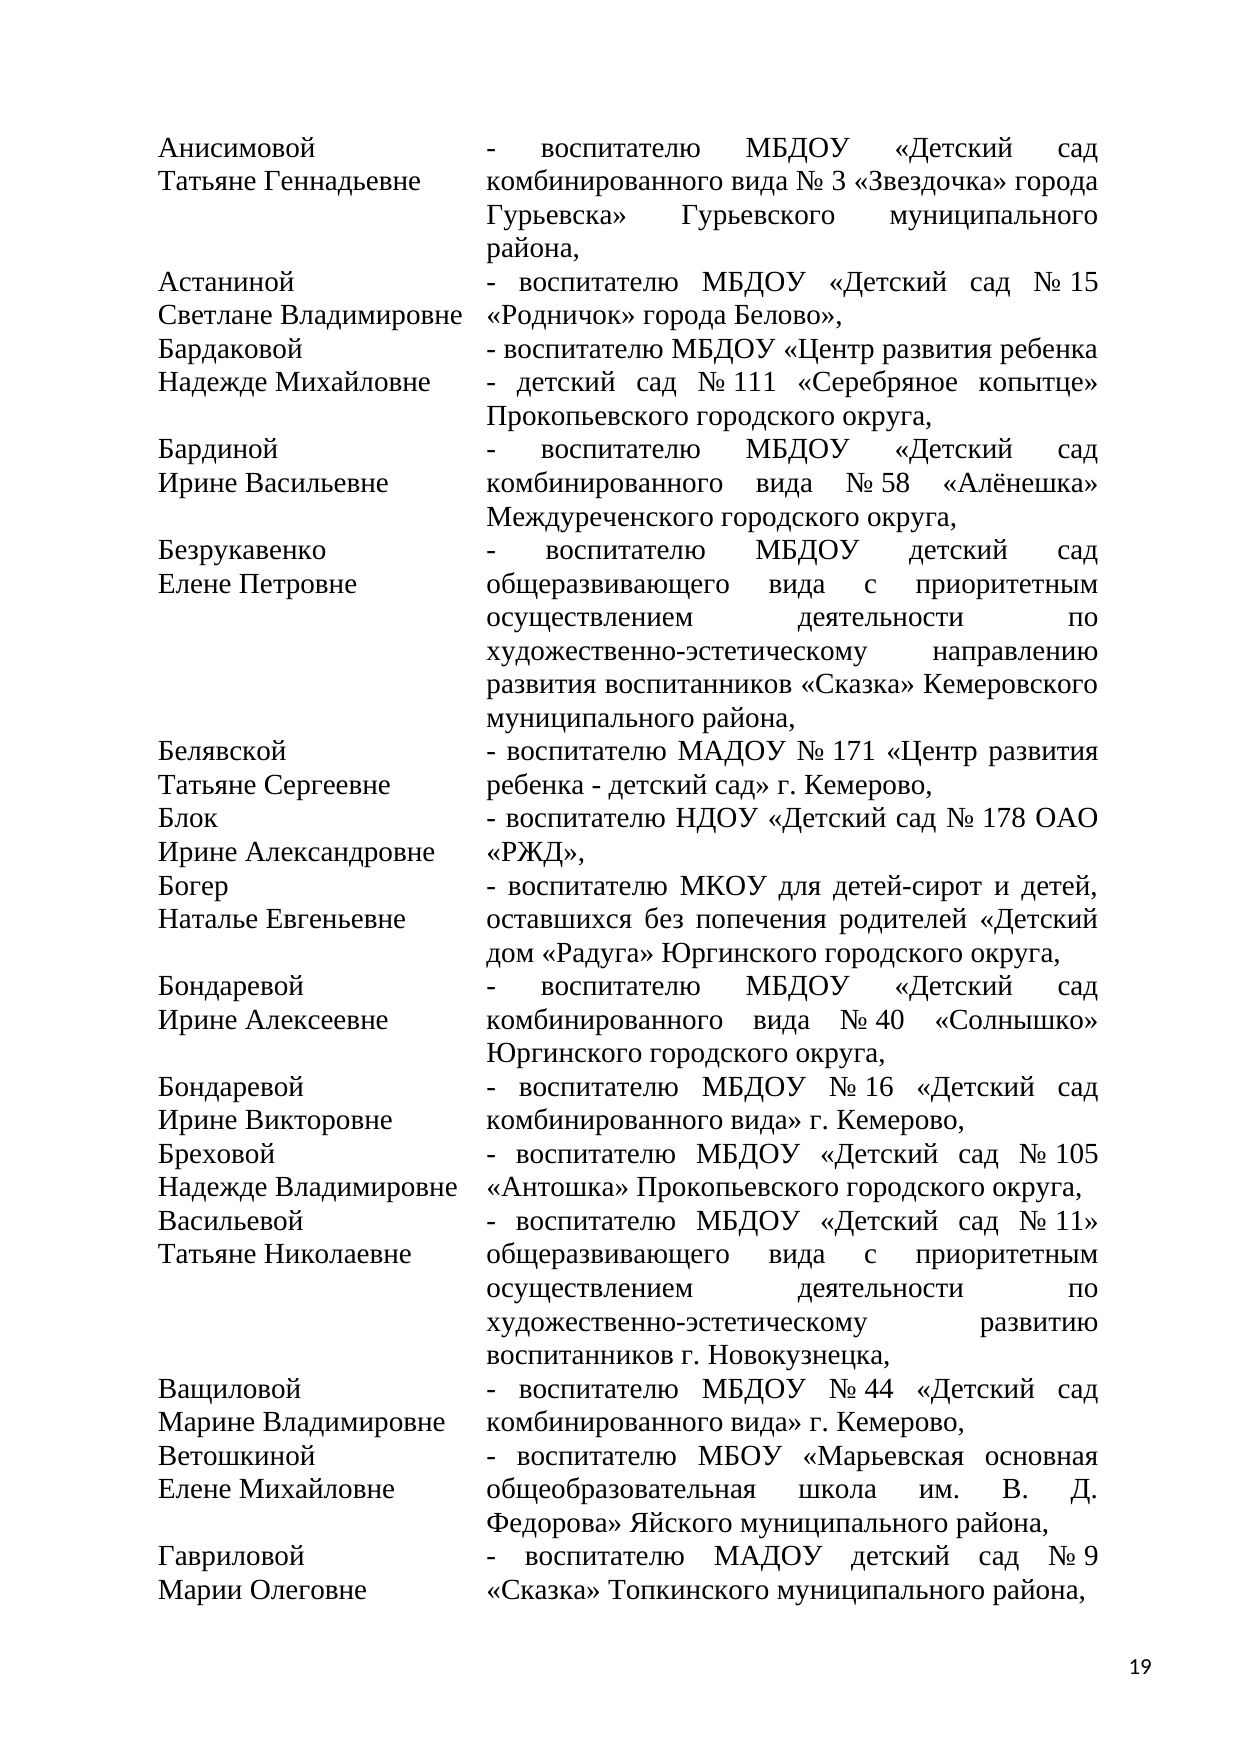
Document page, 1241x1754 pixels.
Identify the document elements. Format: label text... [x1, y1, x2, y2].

table_cell - воспитателю МБДОУ № 16 «Детский сад комбинированного вида» г. Кемерово, [475, 1069, 1110, 1136]
table_cell Блок Ирине Александровне [146, 801, 475, 868]
table_cell Астаниной Светлане Владимировне [146, 264, 475, 331]
table_cell Бондаревой Ирине Викторовне [146, 1069, 475, 1136]
table_cell - воспитателю МБДОУ «Детский сад комбинированного вида № 58 «Алёнешка» Междуреченского городского округа, [475, 432, 1110, 532]
table_cell Гавриловой Марии Олеговне [146, 1539, 475, 1606]
table_cell Богер Наталье Евгеньевне [146, 868, 475, 968]
table_cell - воспитателю МБДОУ № 44 «Детский сад комбинированного вида» г. Кемерово, [475, 1371, 1110, 1438]
table_cell - воспитателю МБДОУ «Детский сад № 11» общеразвивающего вида с приоритетным осуществлением деятельности по художественно-эстетическому развитию воспитанников г. Новокузнецка, [475, 1203, 1110, 1371]
table_cell - воспитателю МБОУ «Марьевская основная общеобразовательная школа им. В. Д. Федорова» Яйского муниципального района, [475, 1438, 1110, 1538]
table_cell Анисимовой Татьяне Геннадьевне [146, 130, 475, 264]
table_cell - воспитателю МКОУ для детей-сирот и детей, оставшихся без попечения родителей «Детский дом «Радуга» Юргинского городского округа, [475, 868, 1110, 968]
table_cell Бреховой Надежде Владимировне [146, 1136, 475, 1203]
table_cell Бардаковой Надежде Михайловне [146, 331, 475, 432]
table_cell - воспитателю МБДОУ «Центр развития ребенка - детский сад № 111 «Серебряное копытце» Прокопьевского городского округа, [475, 331, 1110, 432]
table_cell - воспитателю МБДОУ «Детский сад комбинированного вида № 40 «Солнышко» Юргинского городского округа, [475, 968, 1110, 1069]
table_cell - воспитателю МАДОУ детский сад № 9 «Сказка» Топкинского муниципального района, [475, 1539, 1110, 1606]
table_cell Ващиловой Марине Владимировне [146, 1371, 475, 1438]
table_cell - воспитателю МБДОУ детский сад общеразвивающего вида с приоритетным осуществлением деятельности по художественно-эстетическому направлению развития воспитанников «Сказка» Кемеровского муниципального района, [475, 532, 1110, 733]
table_cell Бондаревой Ирине Алексеевне [146, 968, 475, 1069]
table_cell - воспитателю МБДОУ «Детский сад № 105 «Антошка» Прокопьевского городского округа, [475, 1136, 1110, 1203]
table_cell - воспитателю МБДОУ «Детский сад № 15 «Родничок» города Белово», [475, 264, 1110, 331]
table_cell - воспитателю МБДОУ «Детский сад комбинированного вида № 3 «Звездочка» города Гурьевска» Гурьевского муниципального района, [475, 130, 1110, 264]
table_cell Ветошкиной Елене Михайловне [146, 1438, 475, 1538]
table_cell - воспитателю МАДОУ № 171 «Центр развития ребенка - детский сад» г. Кемерово, [475, 734, 1110, 801]
table_cell Бардиной Ирине Васильевне [146, 432, 475, 532]
table_cell Белявской Татьяне Сергеевне [146, 734, 475, 801]
table_cell - воспитателю НДОУ «Детский сад № 178 ОАО «РЖД», [475, 801, 1110, 868]
table_cell Безрукавенко Елене Петровне [146, 532, 475, 733]
table_cell Васильевой Татьяне Николаевне [146, 1203, 475, 1371]
